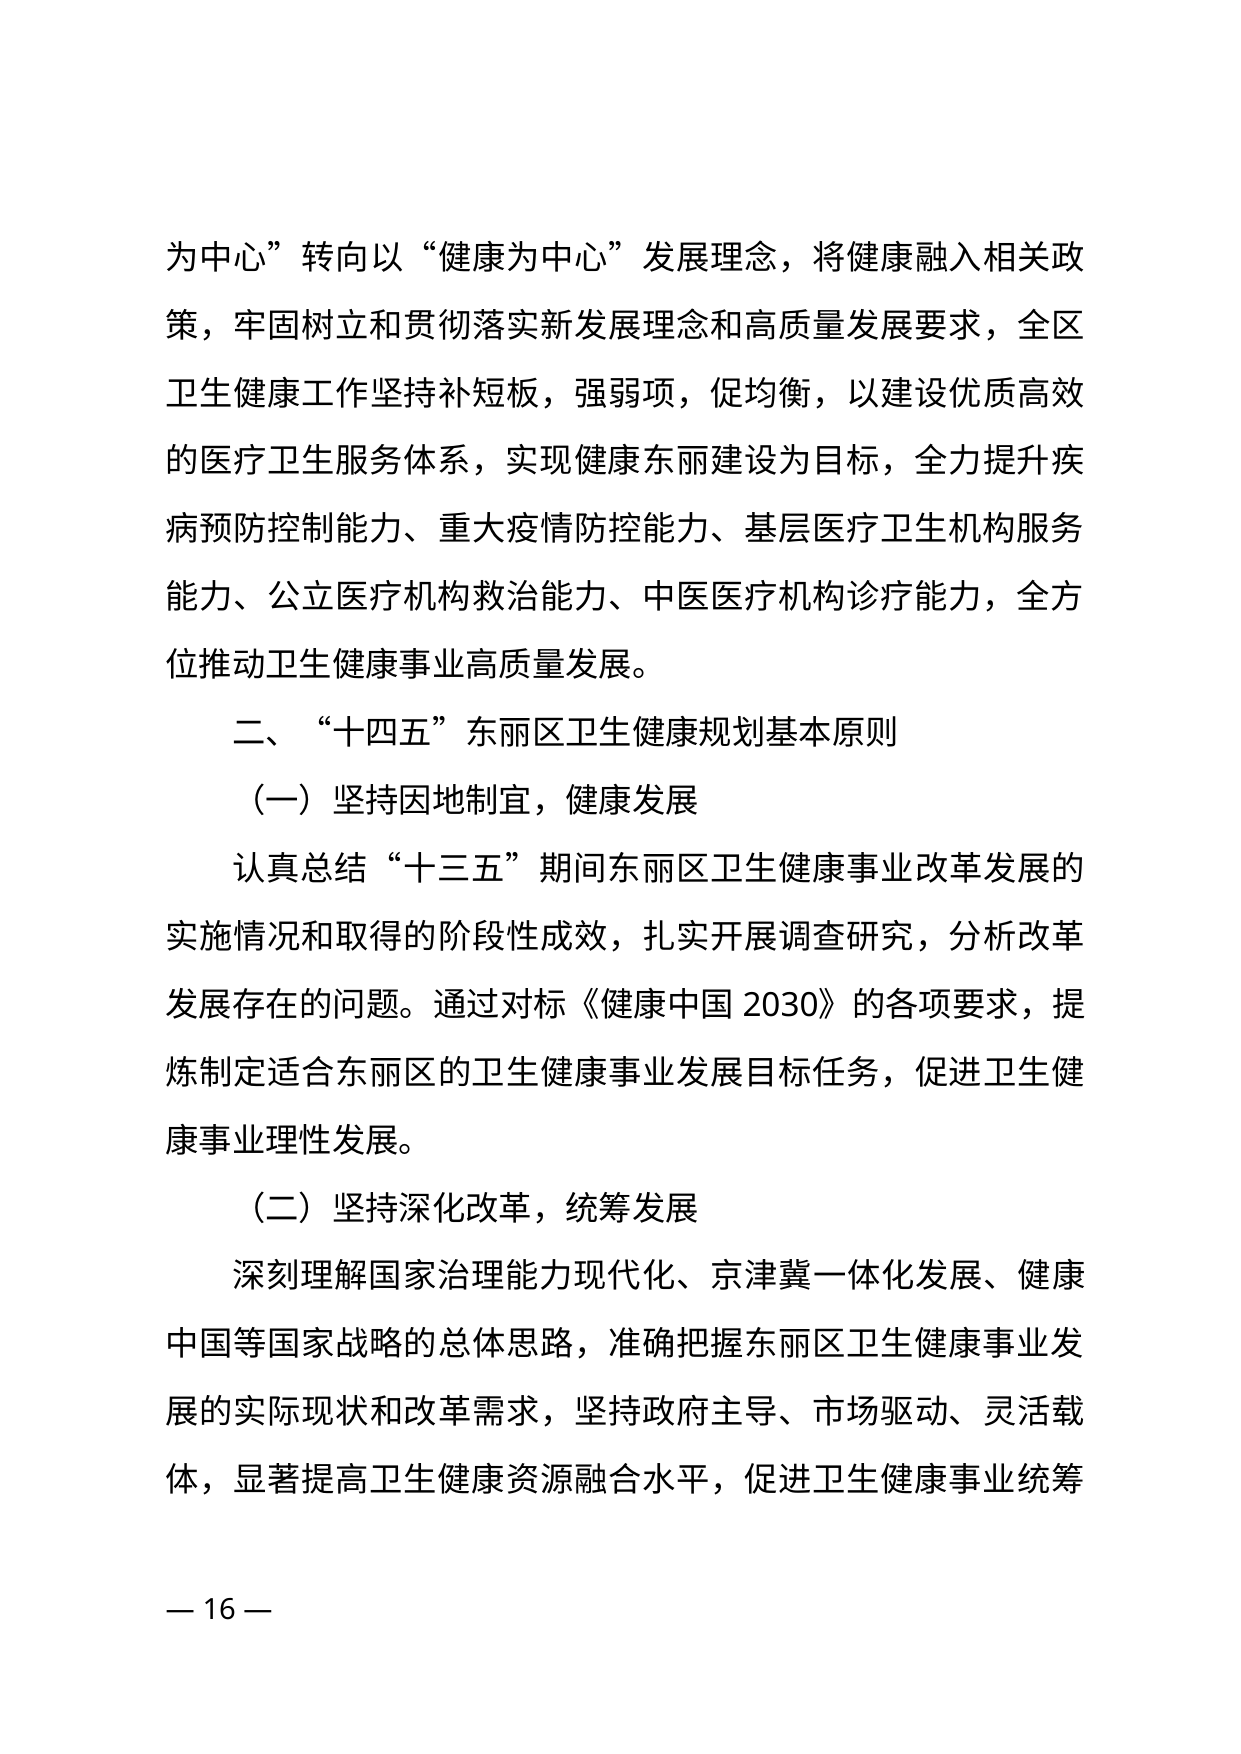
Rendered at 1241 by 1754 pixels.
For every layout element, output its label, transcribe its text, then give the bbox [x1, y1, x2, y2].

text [165, 1239, 1087, 1511]
text 认真总结“十三五”期间东丽区卫生健康事业改革发展的实施情况和取得的阶段性成效，扎实开展调查研究，分析改革发展存在的问题。通过对标《健康中国2030》的各项要求，提炼制定适合东丽区的卫生健康事业发展目标任务，促进卫生健康事业理性发展。 [165, 832, 1087, 1171]
text 二、“十四五”东丽区卫生健康规划基本原则 [165, 696, 1087, 764]
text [165, 221, 1087, 696]
text （一）坚持因地制宜，健康发展 [165, 764, 1087, 832]
text （二）坚持深化改革，统筹发展 [165, 1171, 1087, 1239]
